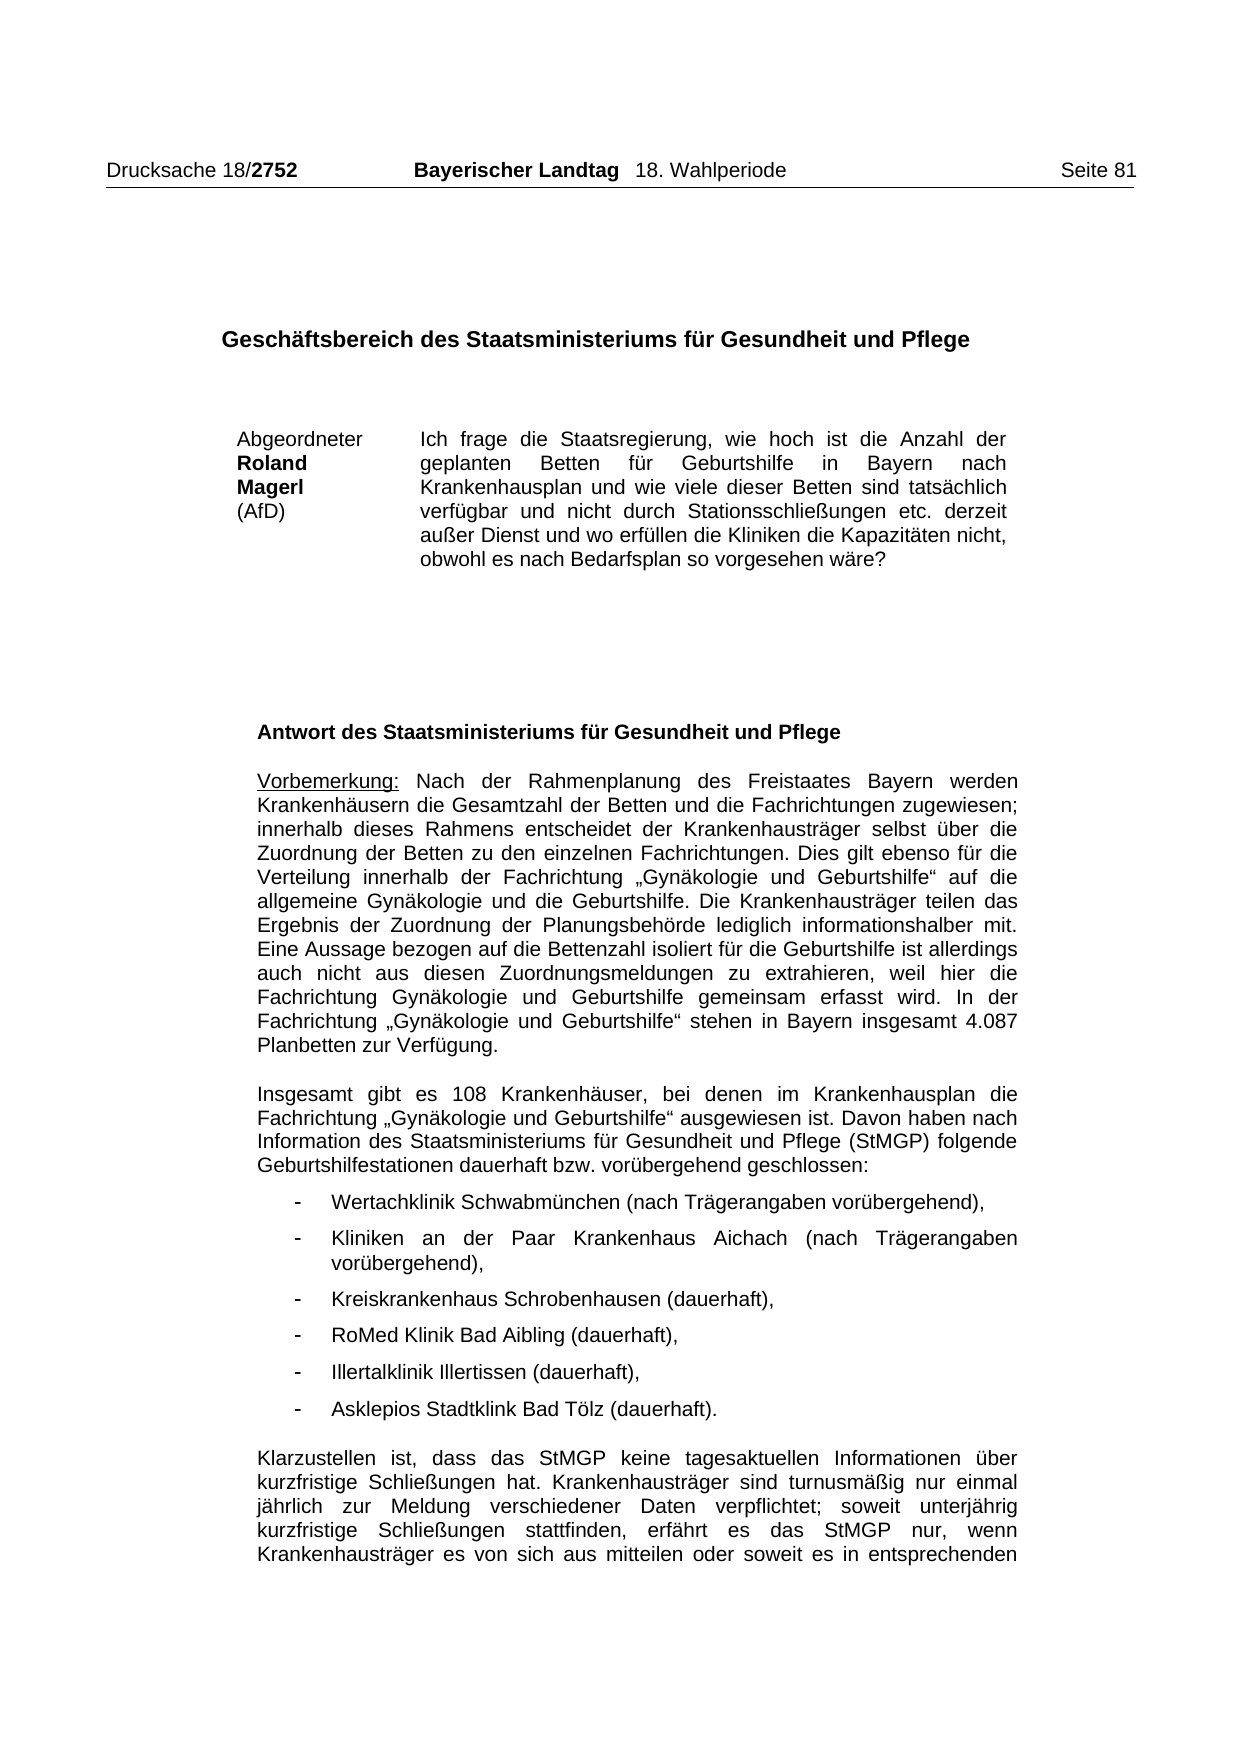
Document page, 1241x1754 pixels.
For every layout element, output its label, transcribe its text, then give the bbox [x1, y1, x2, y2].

list Wertachklinik Schwabmünchen (nach Trägerangaben vorübergehend), [294, 1190, 1019, 1214]
table_header Abgeordneter Roland Magerl (AfD) [225, 352, 409, 670]
list Kliniken an der Paar Krankenhaus Aichach (nach Trägerangaben vorübergehend), [294, 1226, 1019, 1274]
text Insgesamt gibt es 108 Krankenhäuser, bei denen im Krankenhausplan die Fachrichtung „Gynäkologie und Geburtshilfe“ ausgewiesen ist. Davon haben nach Information des Staatsministeriums für Gesundheit und Pflege (StMGP) folgende Geburtshilfestationen dauerhaft bzw. vorübergehend geschlossen: [257, 1081, 1019, 1177]
text Geschäftsbereich des Staatsministeriums für Gesundheit und Pflege [221, 326, 1019, 352]
list Asklepios Stadtklink Bad Tölz (dauerhaft). [294, 1396, 1019, 1421]
text Antwort des Staatsministeriums für Gesundheit und Pflege [257, 720, 1019, 744]
list Illertalklinik Illertissen (dauerhaft), [294, 1360, 1019, 1384]
list RoMed Klinik Bad Aibling (dauerhaft), [294, 1323, 1019, 1347]
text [257, 1446, 1019, 1565]
list Kreiskrankenhaus Schrobenhausen (dauerhaft), [294, 1287, 1019, 1311]
table_header Ich frage die Staatsregierung, wie hoch ist die Anzahl der geplanten Betten für Geburtshilfe in Bayern nach Krankenhausplan und wie viele dieser Betten sind tatsächlich verfügbar und nicht durch Stationsschließungen etc. derzeit außer Dienst und wo erfüllen die Kliniken die Kapazitäten nicht, obwohl es nach Bedarfsplan so vorgesehen wäre? [409, 352, 1019, 670]
text Vorbemerkung: Nach der Rahmenplanung des Freistaates Bayern werden Krankenhäusern die Gesamtzahl der Betten und die Fachrichtungen zugewiesen; innerhalb dieses Rahmens entscheidet der Krankenhausträger selbst über die Zuordnung der Betten zu den einzelnen Fachrichtungen. Dies gilt ebenso für die Verteilung innerhalb der Fachrichtung „Gynäkologie und Geburtshilfe“ auf die allgemeine Gynäkologie und die Geburtshilfe. Die Krankenhausträger teilen das Ergebnis der Zuordnung der Planungsbehörde lediglich informationshalber mit. Eine Aussage bezogen auf die Bettenzahl isoliert für die Geburtshilfe ist allerdings auch nicht aus diesen Zuordnungsmeldungen zu extrahieren, weil hier die Fachrichtung Gynäkologie und Geburtshilfe gemeinsam erfasst wird. In der Fachrichtung „Gynäkologie und Geburtshilfe“ stehen in Bayern insgesamt 4.087 Planbetten zur Verfügung. [257, 769, 1019, 1056]
